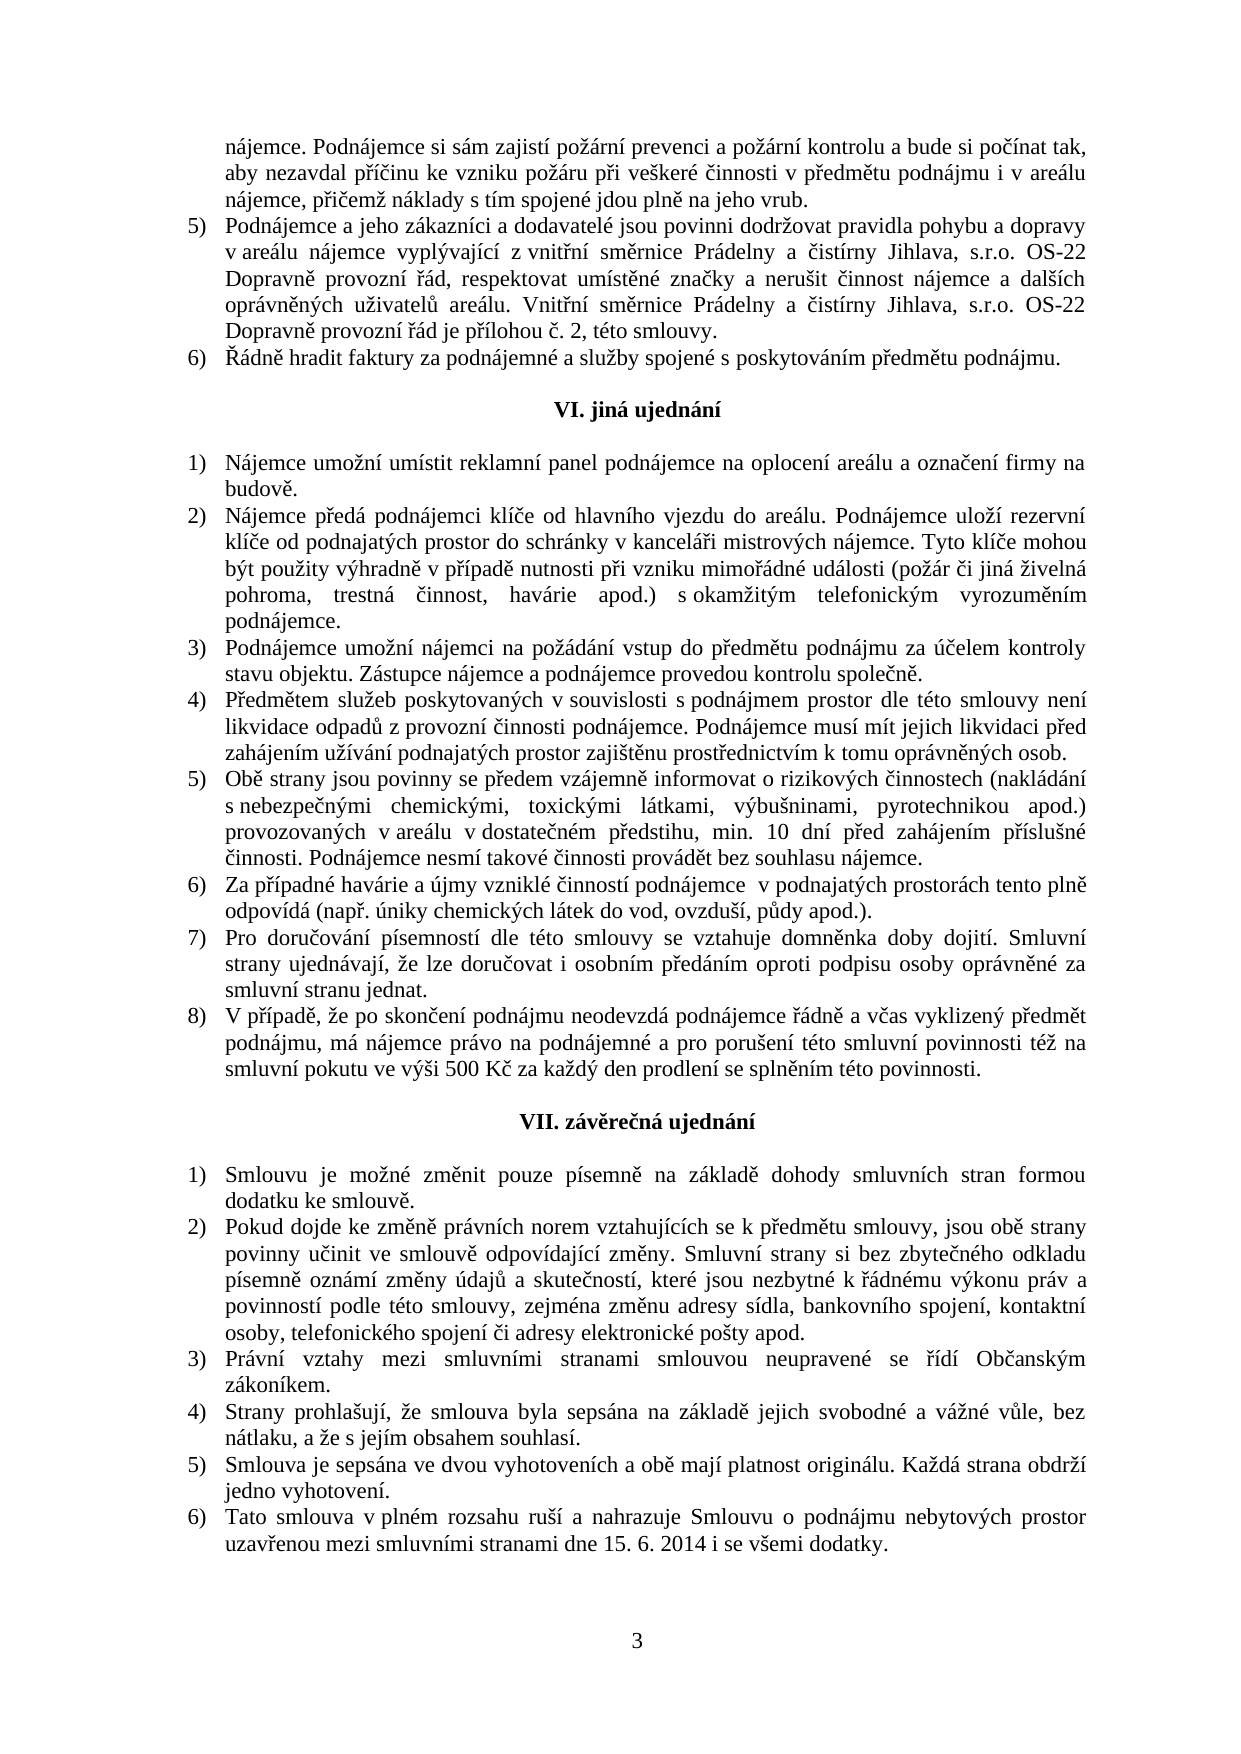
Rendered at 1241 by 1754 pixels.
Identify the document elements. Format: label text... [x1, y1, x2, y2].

list Smlouvu je možné změnit pouze písemně na základě dohody smluvních stran formou dodatku ke smlouvě. [187, 1161, 1087, 1213]
list Za případné havárie a újmy vzniklé činností podnájemce v podnajatých prostorách tento plně odpovídá (např. úniky chemických látek do vod, ovzduší, půdy apod.). [187, 871, 1087, 923]
list Nájemce předá podnájemci klíče od hlavního vjezdu do areálu. Podnájemce uloží rezervní klíče od podnajatých prostor do schránky v kanceláři mistrových nájemce. Tyto klíče mohou být použity výhradně v případě nutnosti při vzniku mimořádné události (požár či jiná živelná pohroma, trestná činnost, havárie apod.) s okamžitým telefonickým vyrozuměním podnájemce. [187, 502, 1087, 634]
list Nájemce umožní umístit reklamní panel podnájemce na oplocení areálu a označení firmy na budově. [187, 449, 1087, 502]
list Strany prohlašují, že smlouva byla sepsána na základě jejich svobodné a vážné vůle, bez nátlaku, a že s jejím obsahem souhlasí. [187, 1398, 1087, 1451]
list Podnájemce a jeho zákazníci a dodavatelé jsou povinni dodržovat pravidla pohybu a dopravy v areálu nájemce vyplývající z vnitřní směrnice Prádelny a čistírny Jihlava, s.r.o. OS-22 Dopravně provozní řád, respektovat umístěné značky a nerušit činnost nájemce a dalších oprávněných uživatelů areálu. Vnitřní směrnice Prádelny a čistírny Jihlava, s.r.o. OS-22 Dopravně provozní řád je přílohou č. 2, této smlouvy. [187, 212, 1087, 344]
list Právní vztahy mezi smluvními stranami smlouvou neupravené se řídí Občanským zákoníkem. [187, 1345, 1087, 1398]
list Smlouva je sepsána ve dvou vyhotoveních a obě mají platnost originálu. Každá strana obdrží jedno vyhotovení. [187, 1451, 1087, 1503]
list Podnájemce umožní nájemci na požádání vstup do předmětu podnájmu za účelem kontroly stavu objektu. Zástupce nájemce a podnájemce provedou kontrolu společně. [187, 634, 1087, 686]
list Předmětem služeb poskytovaných v souvislosti s podnájmem prostor dle této smlouvy není likvidace odpadů z provozní činnosti podnájemce. Podnájemce musí mít jejich likvidaci před zahájením užívání podnajatých prostor zajištěnu prostřednictvím k tomu oprávněných osob. [187, 686, 1087, 765]
list Tato smlouva v plném rozsahu ruší a nahrazuje Smlouvu o podnájmu nebytových prostor uzavřenou mezi smluvními stranami dne 15. 6. 2014 i se všemi dodatky. [187, 1503, 1087, 1556]
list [187, 133, 1087, 212]
list Řádně hradit faktury za podnájemné a služby spojené s poskytováním předmětu podnájmu. [187, 344, 1087, 370]
text VII. závěrečná ujednání [187, 1108, 1087, 1134]
list V případě, že po skončení podnájmu neodevzdá podnájemce řádně a včas vyklizený předmět podnájmu, má nájemce právo na podnájemné a pro porušení této smluvní povinnosti též na smluvní pokutu ve výši 500 Kč za každý den prodlení se splněním této povinnosti. [187, 1003, 1087, 1082]
list Pro doručování písemností dle této smlouvy se vztahuje domněnka doby dojití. Smluvní strany ujednávají, že lze doručovat i osobním předáním oproti podpisu osoby oprávněné za smluvní stranu jednat. [187, 923, 1087, 1003]
text VI. jiná ujednání [187, 396, 1087, 423]
list Pokud dojde ke změně právních norem vztahujících se k předmětu smlouvy, jsou obě strany povinny učinit ve smlouvě odpovídající změny. Smluvní strany si bez zbytečného odkladu písemně oznámí změny údajů a skutečností, které jsou nezbytné k řádnému výkonu práv a povinností podle této smlouvy, zejména změnu adresy sídla, bankovního spojení, kontaktní osoby, telefonického spojení či adresy elektronické pošty apod. [187, 1213, 1087, 1345]
list Obě strany jsou povinny se předem vzájemně informovat o rizikových činnostech (nakládání s nebezpečnými chemickými, toxickými látkami, výbušninami, pyrotechnikou apod.) provozovaných v areálu v dostatečném předstihu, min. 10 dní před zahájením příslušné činnosti. Podnájemce nesmí takové činnosti provádět bez souhlasu nájemce. [187, 765, 1087, 871]
